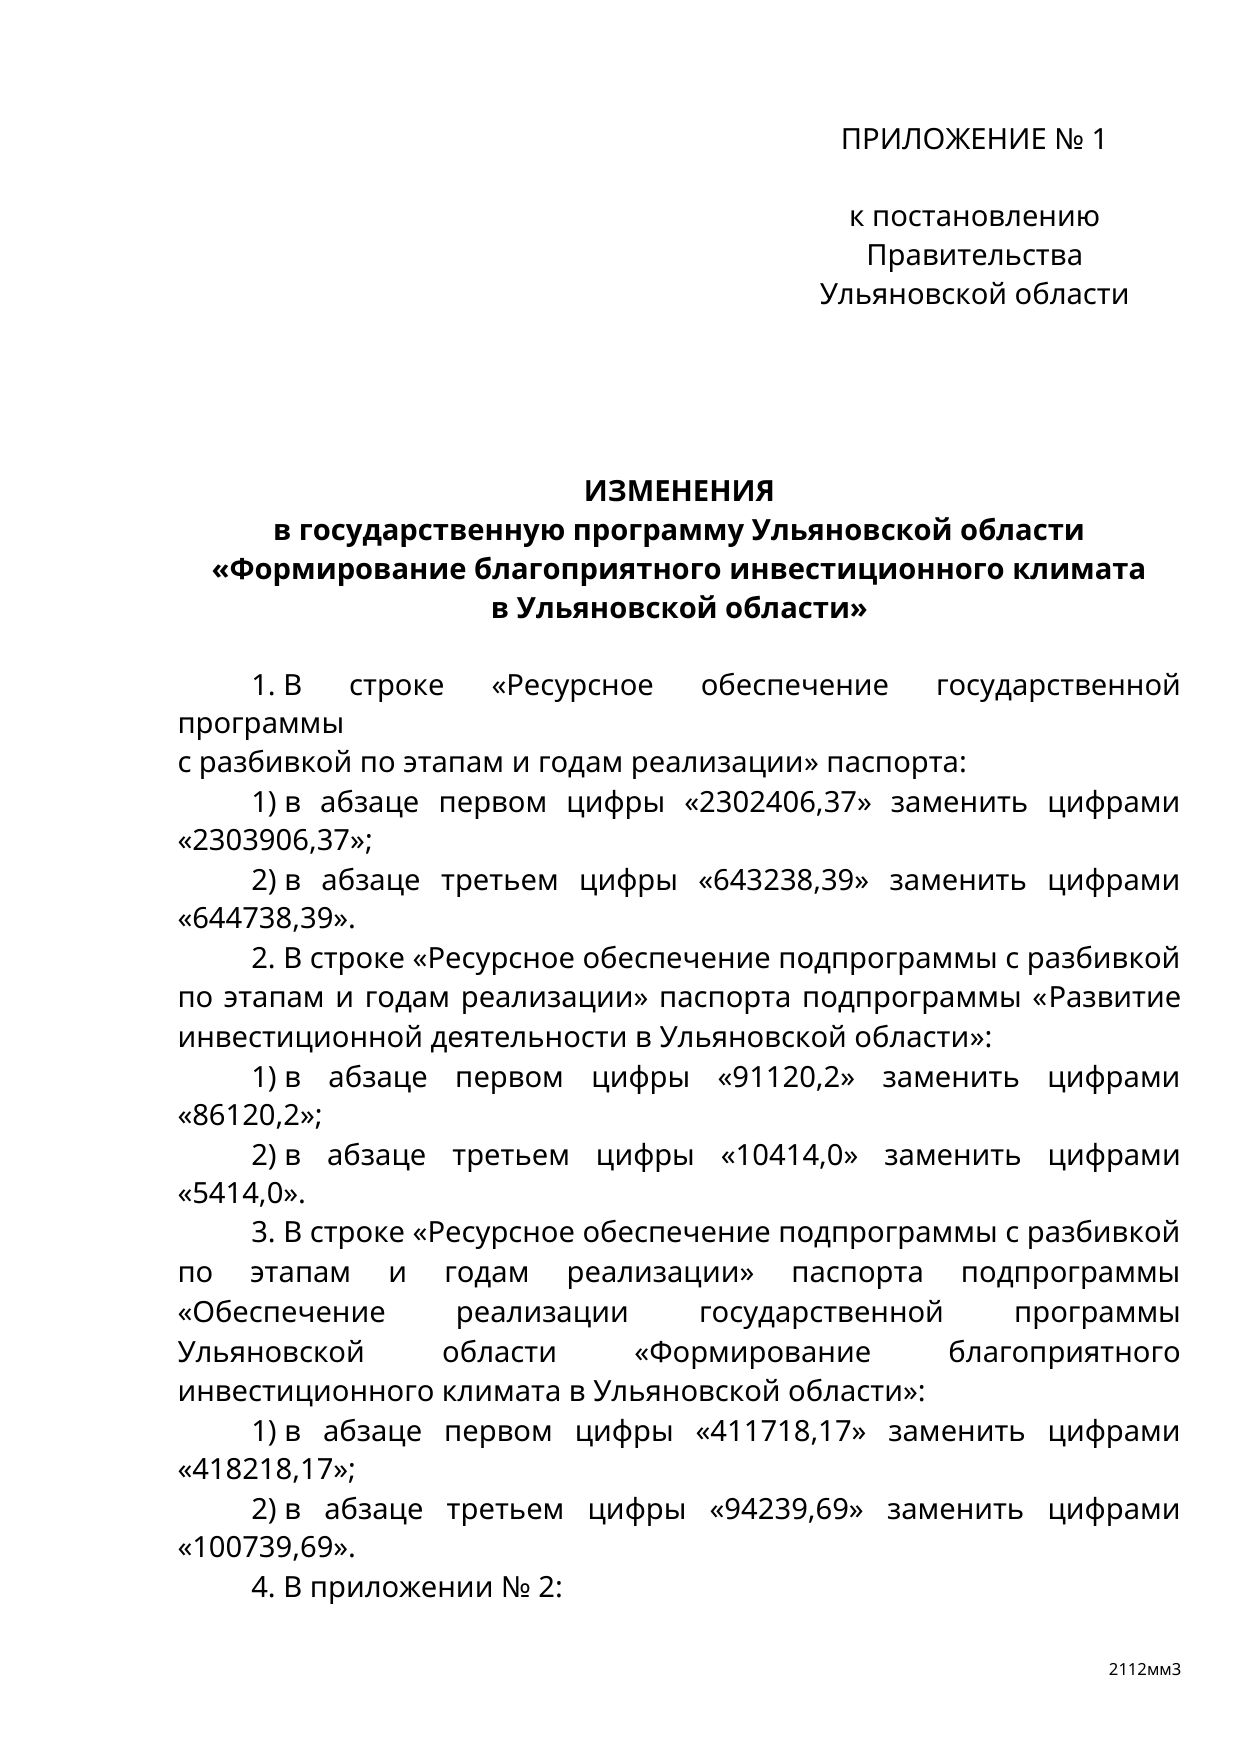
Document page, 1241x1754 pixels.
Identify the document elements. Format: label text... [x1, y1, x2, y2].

text Ульяновской области [768, 274, 1181, 312]
subtitle ИЗМЕНЕНИЯ [177, 470, 1181, 509]
text 2) в абзаце третьем цифры «94239,69» заменить цифрами «100739,69». [177, 1488, 1181, 1566]
text 1. В строке «Ресурсное обеспечение государственной программы с разбивкой по этапам и годам реализации» паспорта: [177, 665, 1181, 781]
text 1) в абзаце первом цифры «2302406,37» заменить цифрами «2303906,37»; [177, 781, 1181, 859]
text 4. В приложении № 2: [177, 1566, 1181, 1606]
subtitle к постановлению Правительства [768, 196, 1181, 274]
text 1) в абзаце первом цифры «91120,2» заменить цифрами «86120,2»; [177, 1056, 1181, 1134]
text 2. В строке «Ресурсное обеспечение подпрограммы с разбивкой по этапам и годам реализации» паспорта подпрограммы «Развитие инвестиционной деятельности в Ульяновской области»: [177, 937, 1181, 1056]
text в государственную программу Ульяновской области [177, 509, 1181, 548]
text 2) в абзаце третьем цифры «10414,0» заменить цифрами «5414,0». [177, 1134, 1181, 1212]
text «Формирование благоприятного инвестиционного климата [177, 548, 1181, 587]
text 1) в абзаце первом цифры «411718,17» заменить цифрами «418218,17»; [177, 1410, 1181, 1488]
text в Ульяновской области» [177, 587, 1181, 626]
text 2) в абзаце третьем цифры «643238,39» заменить цифрами «644738,39». [177, 859, 1181, 937]
text ПРИЛОЖЕНИЕ № 1 [768, 118, 1181, 157]
text 3. В строке «Ресурсное обеспечение подпрограммы с разбивкой по этапам и годам реализации» паспорта подпрограммы «Обеспечение реализации государственной программы Ульяновской области «Формирование благоприятного инвестиционного климата в Ульяновской области»: [177, 1212, 1181, 1410]
